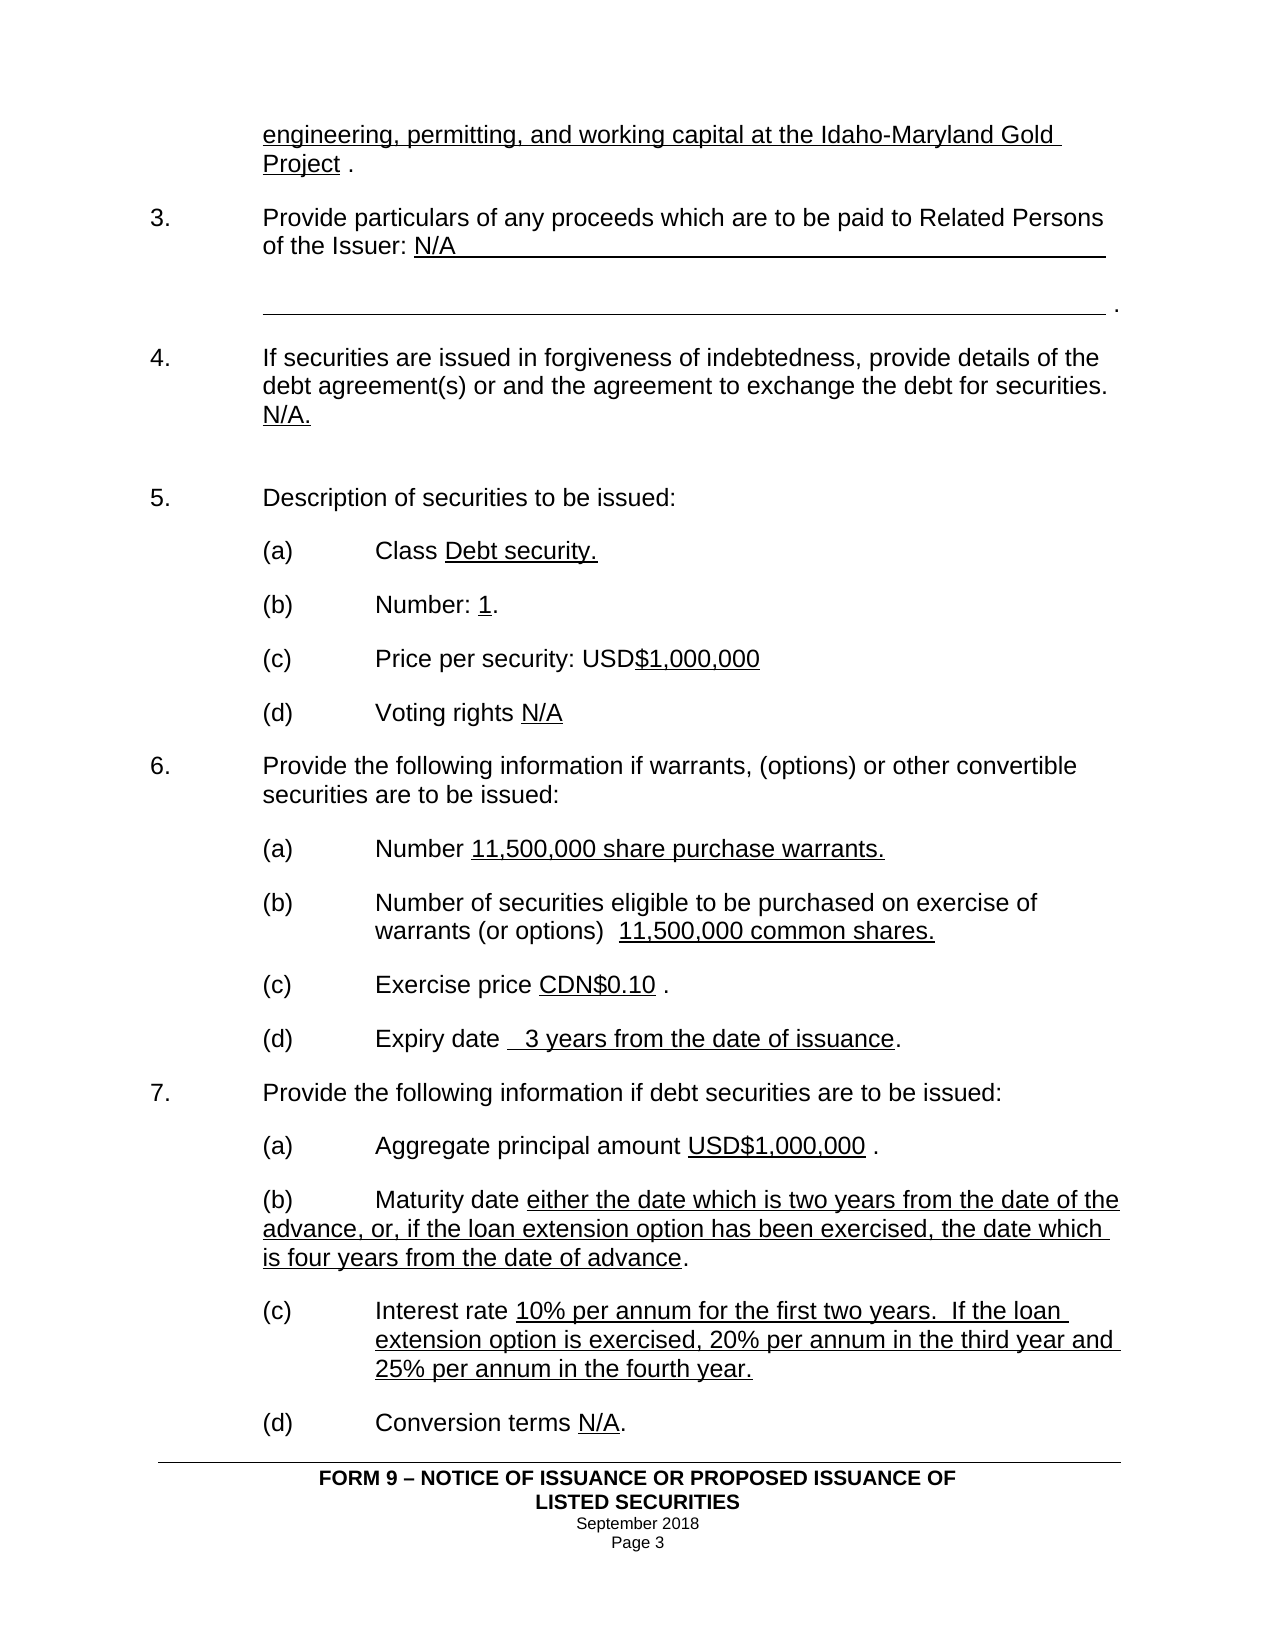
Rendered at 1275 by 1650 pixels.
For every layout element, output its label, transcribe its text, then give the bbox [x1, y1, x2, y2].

list (a) Aggregate principal amount USD$1,000,000 . [150, 1131, 1125, 1160]
text (d) Conversion terms N/A. [150, 1407, 1125, 1436]
text (c) Price per security: USD$1,000,000 [150, 644, 1125, 672]
text (d) Voting rights N/A [150, 697, 1125, 726]
list (d) Expiry date 3 years from the date of issuance. [150, 1024, 1125, 1052]
text (a) Class Debt security. [150, 536, 1125, 565]
list Description of securities to be issued: [150, 482, 1125, 511]
list Number of securities eligible to be purchased on exercise of warrants (or options) 11,500,000 common shares. [262, 887, 1125, 945]
list (a) Number 11,500,000 share purchase warrants. [150, 834, 1125, 862]
list (c) Exercise price CDN$0.10 . [150, 970, 1125, 999]
list Provide the following information if warrants, (options) or other convertible securities are to be issued: [150, 751, 1125, 809]
text (c) Interest rate 10% per annum for the first two years. If the loan extension option is exercised, 20% per annum in the third year and 25% per annum in the fourth year. [150, 1296, 1125, 1382]
list If securities are issued in forgiveness of indebtedness, provide details of the debt agreement(s) or and the agreement to exchange the debt for securities. N/A. [150, 342, 1125, 429]
list Provide particulars of any proceeds which are to be paid to Related Persons of the Issuer: N/A . [150, 202, 1125, 317]
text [150, 120, 1125, 177]
subtitle Provide the following information if debt securities are to be issued: [150, 1077, 1125, 1106]
list (b) Maturity date either the date which is two years from the date of the advance, or, if the loan extension option has been exercised, the date which is four years from the date of advance. [150, 1185, 1125, 1271]
text (b) Number: 1. [150, 590, 1125, 619]
